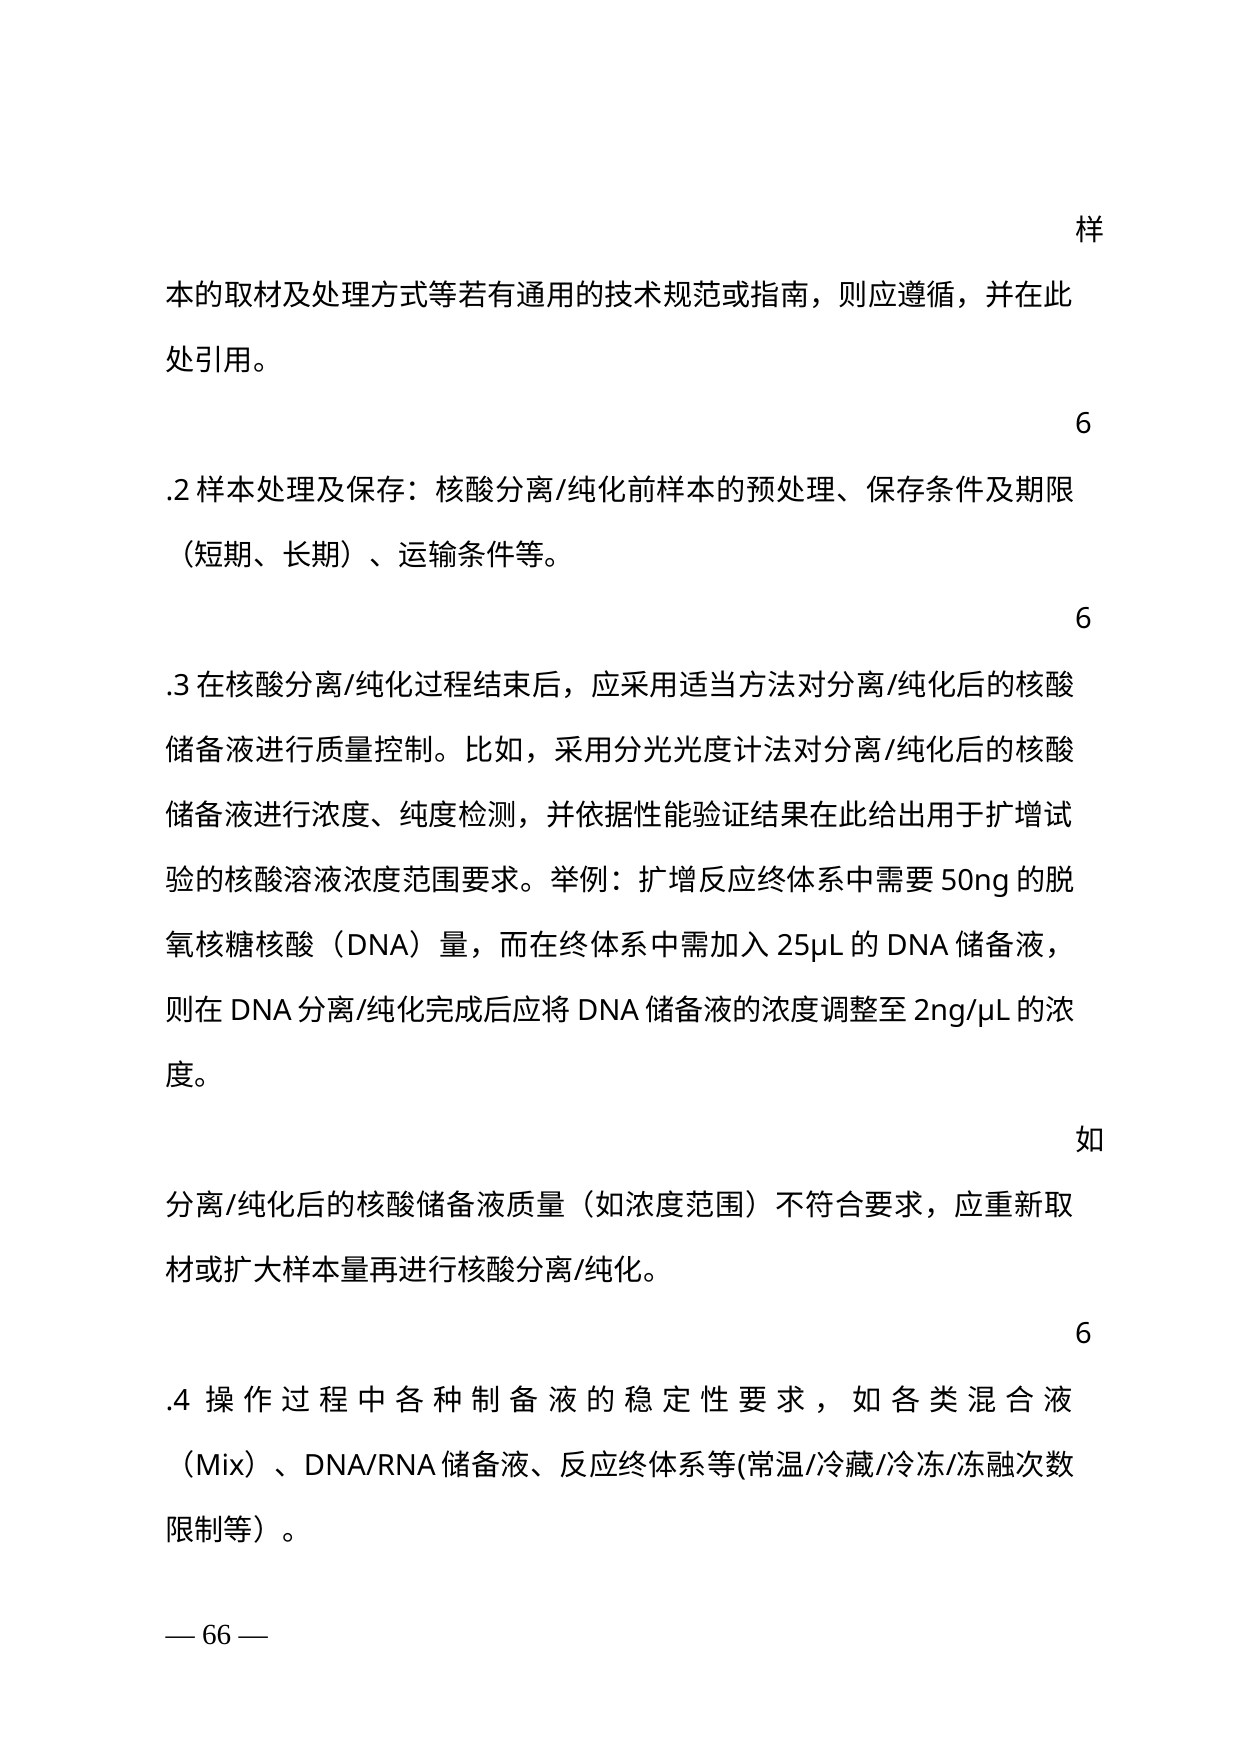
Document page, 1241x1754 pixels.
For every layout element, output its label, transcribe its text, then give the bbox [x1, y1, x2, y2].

text 如分离/纯化后的核酸储备液质量（如浓度范围）不符合要求，应重新取材或扩大样本量再进行核酸分离/纯化。 [165, 1105, 1075, 1300]
text 6.3在核酸分离/纯化过程结束后，应采用适当方法对分离/纯化后的核酸储备液进行质量控制。比如，采用分光光度计法对分离/纯化后的核酸储备液进行浓度、纯度检测，并依据性能验证结果在此给出用于扩增试验的核酸溶液浓度范围要求。举例：扩增反应终体系中需要50ng的脱氧核糖核酸（DNA）量，而在终体系中需加入25μL的DNA储备液，则在DNA分离/纯化完成后应将DNA储备液的浓度调整至2ng/μL的浓度。 [165, 585, 1075, 1105]
text 6.2样本处理及保存：核酸分离/纯化前样本的预处理、保存条件及期限（短期、长期）、运输条件等。 [165, 390, 1075, 585]
text 6.4操作过程中各种制备液的稳定性要求，如各类混合液（Mix）、DNA/RNA储备液、反应终体系等(常温/冷藏/冷冻/冻融次数限制等）。 [165, 1300, 1075, 1560]
text 样本的取材及处理方式等若有通用的技术规范或指南，则应遵循，并在此处引用。 [165, 195, 1075, 390]
